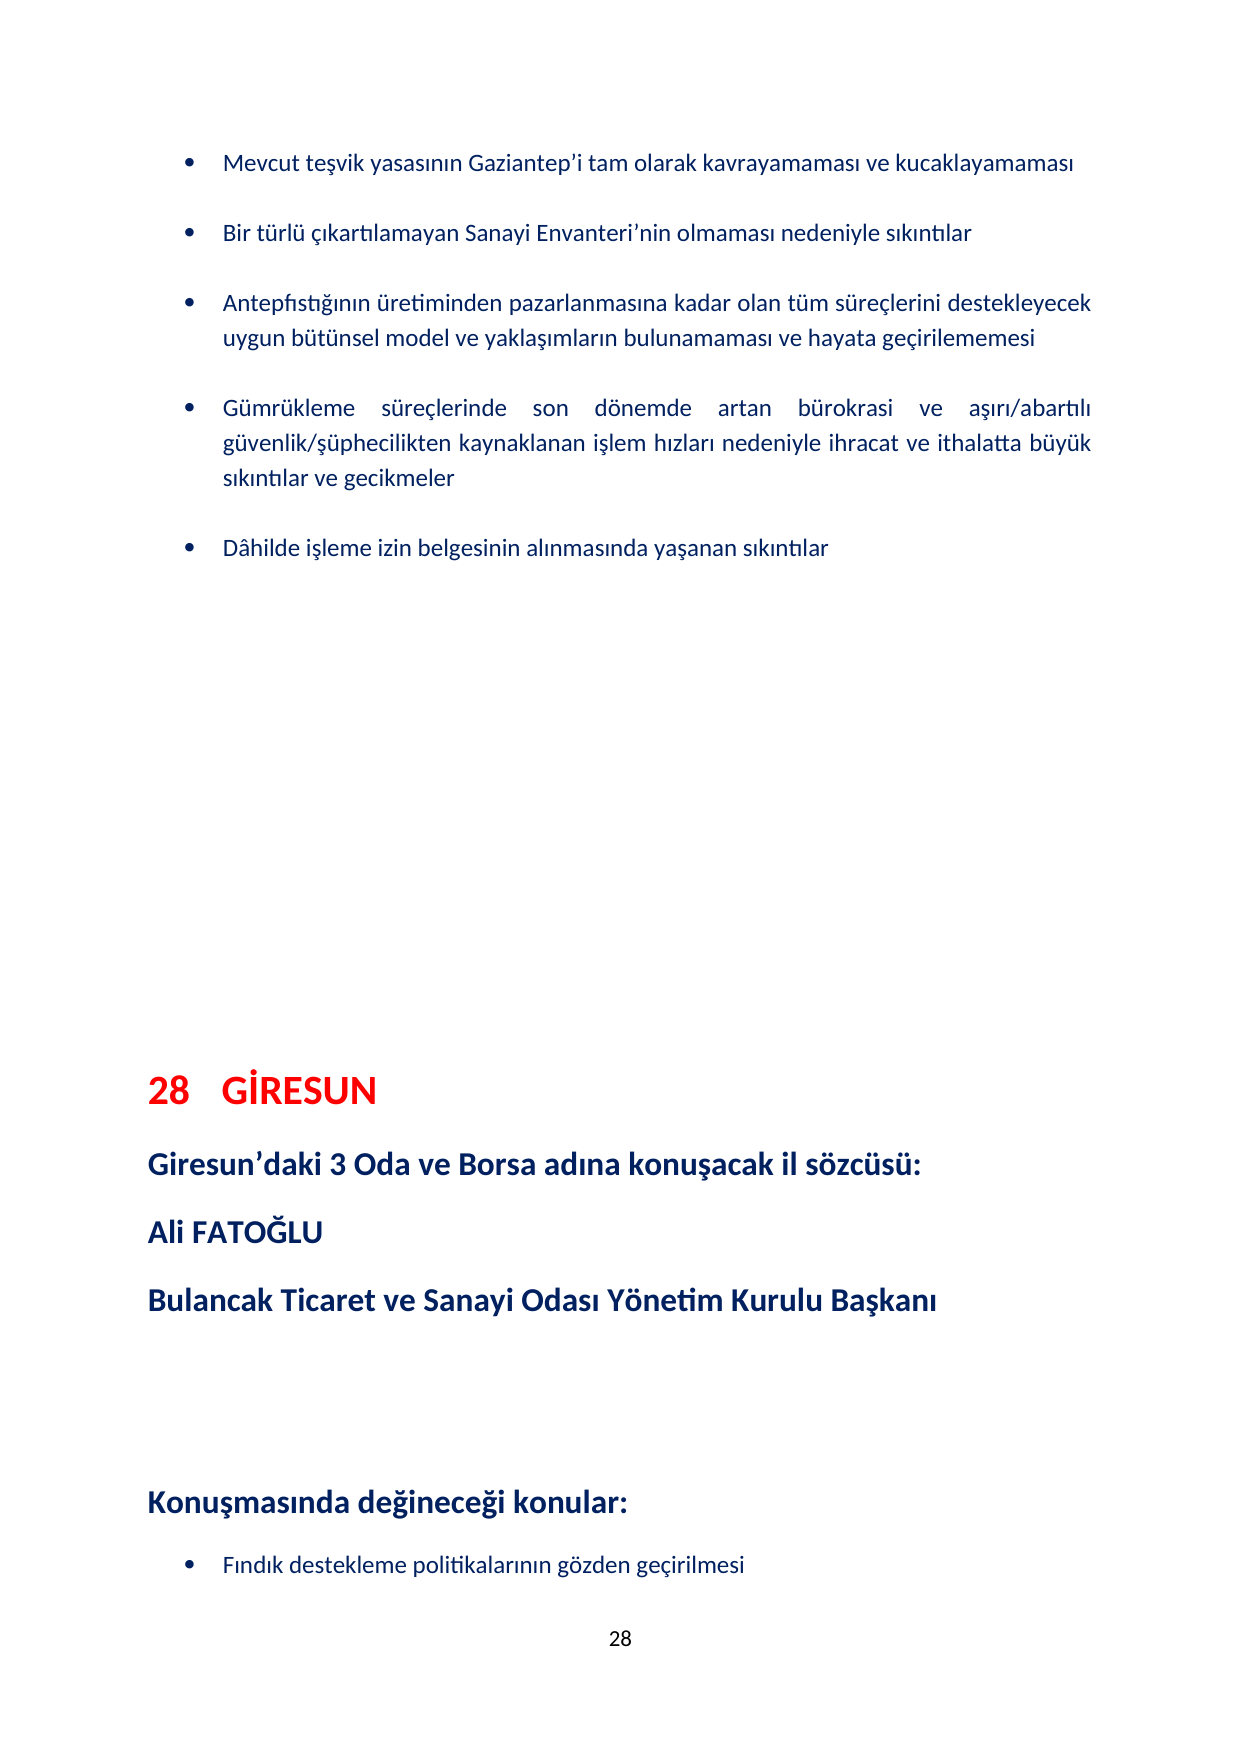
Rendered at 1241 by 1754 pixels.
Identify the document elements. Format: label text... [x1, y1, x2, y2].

text Bulancak Ticaret ve Sanayi Odası Yönetim Kurulu Başkanı [148, 1278, 1093, 1319]
text Ali FATOĞLU [148, 1211, 1093, 1252]
list Bir türlü çıkartılamayan Sanayi Envanteri’nin olmaması nedeniyle sıkıntılar [185, 218, 1093, 248]
text Giresun’daki 3 Oda ve Borsa adına konuşacak il sözcüsü: [148, 1143, 1093, 1184]
text Konuşmasında değineceği konular: [148, 1481, 1093, 1522]
list Antepfıstığının üretiminden pazarlanmasına kadar olan tüm süreçlerini destekleyecek uygun bütünsel model ve yaklaşımların bulunamaması ve hayata geçirilememesi [185, 288, 1093, 353]
list Dâhilde işleme izin belgesinin alınmasında yaşanan sıkıntılar [185, 533, 1093, 563]
list Mevcut teşvik yasasının Gaziantep’i tam olarak kavrayamaması ve kucaklayamaması [185, 148, 1093, 178]
text 28 GİRESUN [148, 1064, 1093, 1115]
list Fındık destekleme politikalarının gözden geçirilmesi [185, 1549, 1093, 1579]
list Gümrükleme süreçlerinde son dönemde artan bürokrasi ve aşırı/abartılı güvenlik/şüphecilikten kaynaklanan işlem hızları nedeniyle ihracat ve ithalatta büyük sıkıntılar ve gecikmeler [185, 393, 1093, 493]
